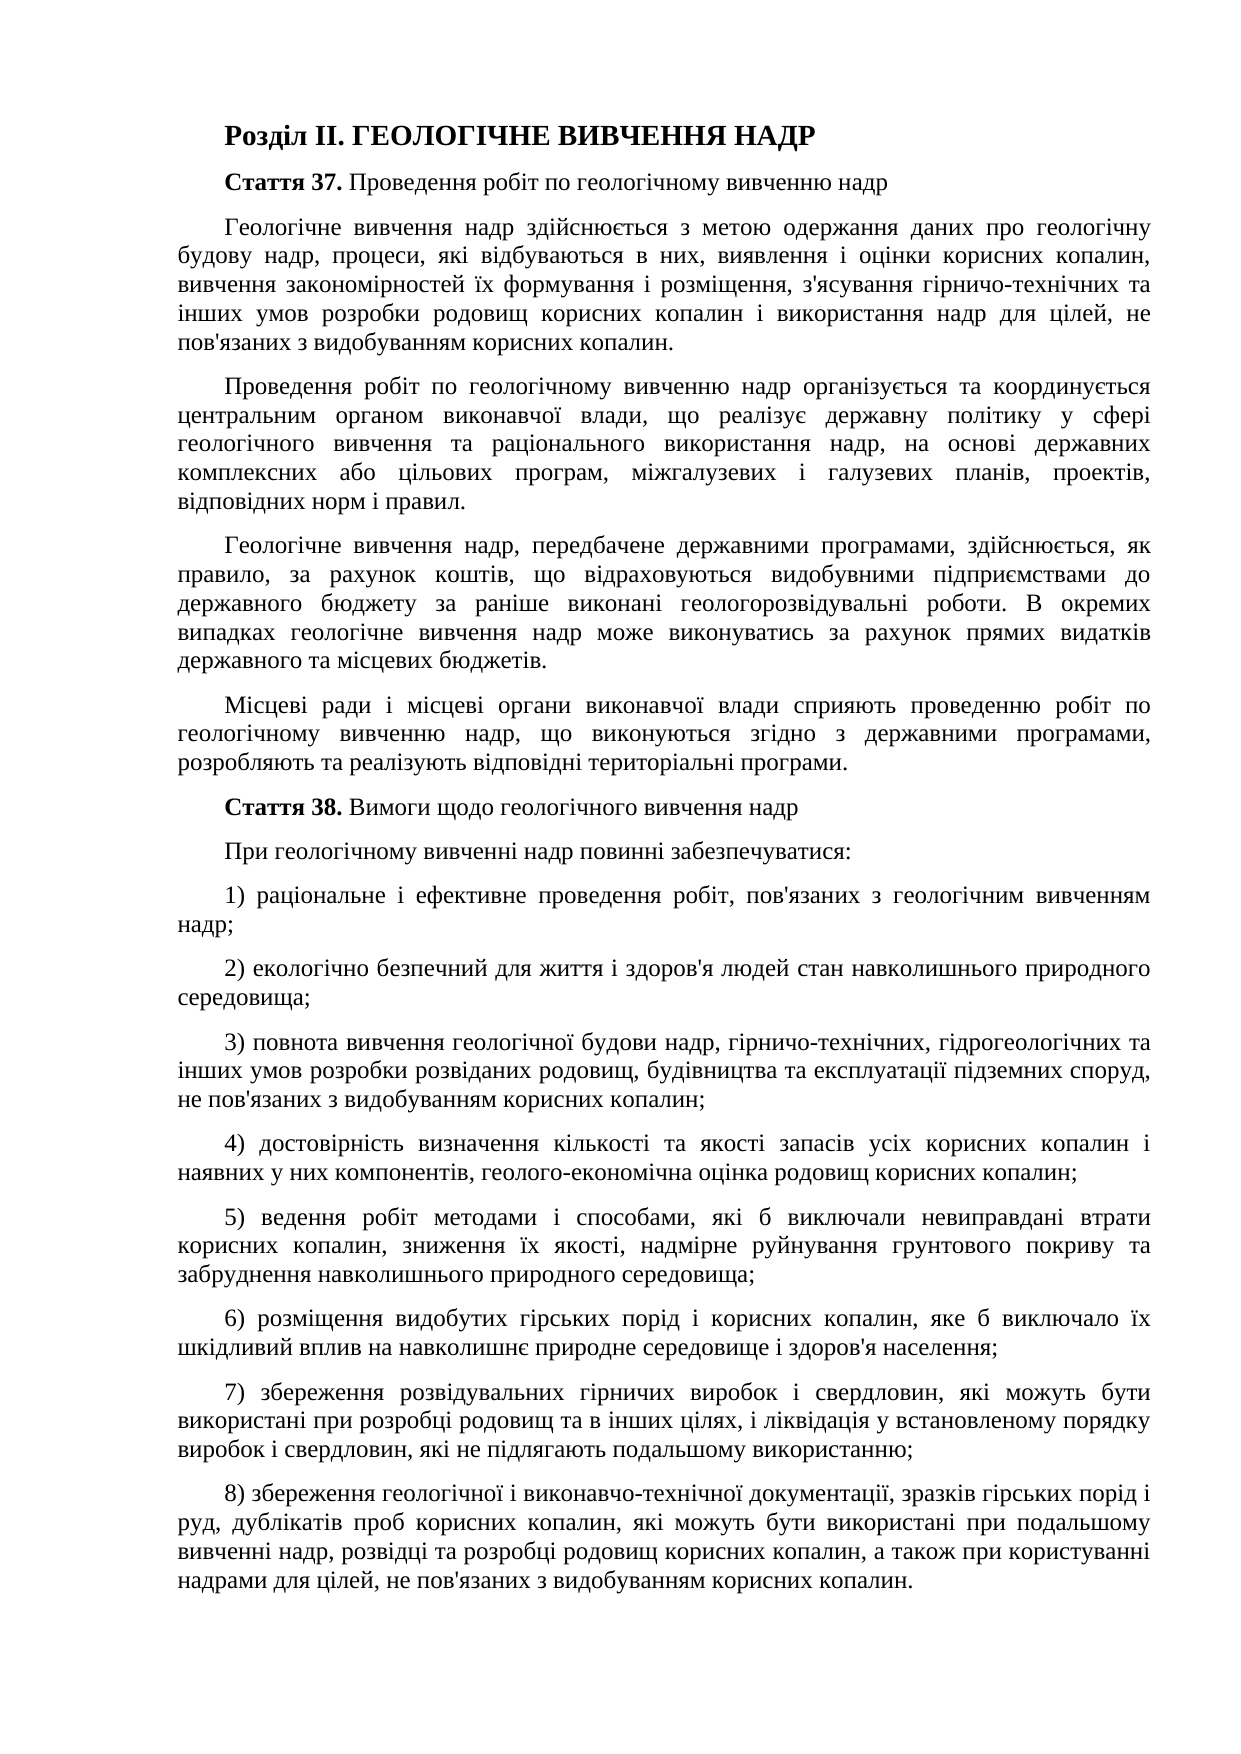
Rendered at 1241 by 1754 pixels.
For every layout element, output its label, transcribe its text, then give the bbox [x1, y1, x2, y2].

text 7) збереження розвідувальних гірничих виробок і свердловин, які можуть бути використані при розробці родовищ та в інших цілях, і ліквідація у встановленому порядку виробок і свердловин, які не підлягають подальшому використанню; [177, 1377, 1152, 1463]
text 6) розміщення видобутих гірських порід і корисних копалин, яке б виключало їх шкідливий вплив на навколишнє природне середовище і здоров'я населення; [177, 1303, 1152, 1361]
text 4) достовірність визначення кількості та якості запасів усіх корисних копалин і наявних у них компонентів, геолого-економічна оцінка родовищ корисних копалин; [177, 1128, 1152, 1186]
text Геологічне вивчення надр здійснюється з метою одержання даних про геологічну будову надр, процеси, які відбуваються в них, виявлення і оцінки корисних копалин, вивчення закономірностей їх формування і розміщення, з'ясування гірничо-технічних та інших умов розробки родовищ корисних копалин і використання надр для цілей, не пов'язаних з видобуванням корисних копалин. [177, 212, 1152, 355]
text 2) екологічно безпечний для життя і здоров'я людей стан навколишнього природного середовища; [177, 953, 1152, 1011]
text Стаття 38. Вимоги щодо геологічного вивчення надр [177, 792, 1152, 820]
text 1) раціональне і ефективне проведення робіт, пов'язаних з геологічним вивченням надр; [177, 880, 1152, 938]
text 3) повнота вивчення геологічної будови надр, гірничо-технічних, гідрогеологічних та інших умов розробки розвіданих родовищ, будівництва та експлуатації підземних споруд, не пов'язаних з видобуванням корисних копалин; [177, 1027, 1152, 1113]
text При геологічному вивченні надр повинні забезпечуватися: [177, 836, 1152, 865]
text Геологічне вивчення надр, передбачене державними програмами, здійснюється, як правило, за рахунок коштів, що відраховуються видобувними підприємствами до державного бюджету за раніше виконані геологорозвідувальні роботи. В окремих випадках геологічне вивчення надр може виконуватись за рахунок прямих видатків державного та місцевих бюджетів. [177, 530, 1152, 674]
text Місцеві ради і місцеві органи виконавчої влади сприяють проведенню робіт по геологічному вивченню надр, що виконуються згідно з державними програмами, розробляють та реалізують відповідні територіальні програми. [177, 690, 1152, 776]
text Розділ II. ГЕОЛОГІЧНЕ ВИВЧЕННЯ НАДР [177, 118, 1152, 152]
text Проведення робіт по геологічному вивченню надр організується та координується центральним органом виконавчої влади, що реалізує державну політику у сфері геологічного вивчення та раціонального використання надр, на основі державних комплексних або цільових програм, міжгалузевих і галузевих планів, проектів, відповідних норм і правил. [177, 371, 1152, 515]
text 8) збереження геологічної і виконавчо-технічної документації, зразків гірських порід і руд, дублікатів проб корисних копалин, які можуть бути використані при подальшому вивченні надр, розвідці та розробці родовищ корисних копалин, а також при користуванні надрами для цілей, не пов'язаних з видобуванням корисних копалин. [177, 1478, 1152, 1593]
text Стаття 37. Проведення робіт по геологічному вивченню надр [177, 167, 1152, 196]
text 5) ведення робіт методами і способами, які б виключали невиправдані втрати корисних копалин, зниження їх якості, надмірне руйнування грунтового покриву та забруднення навколишнього природного середовища; [177, 1202, 1152, 1288]
